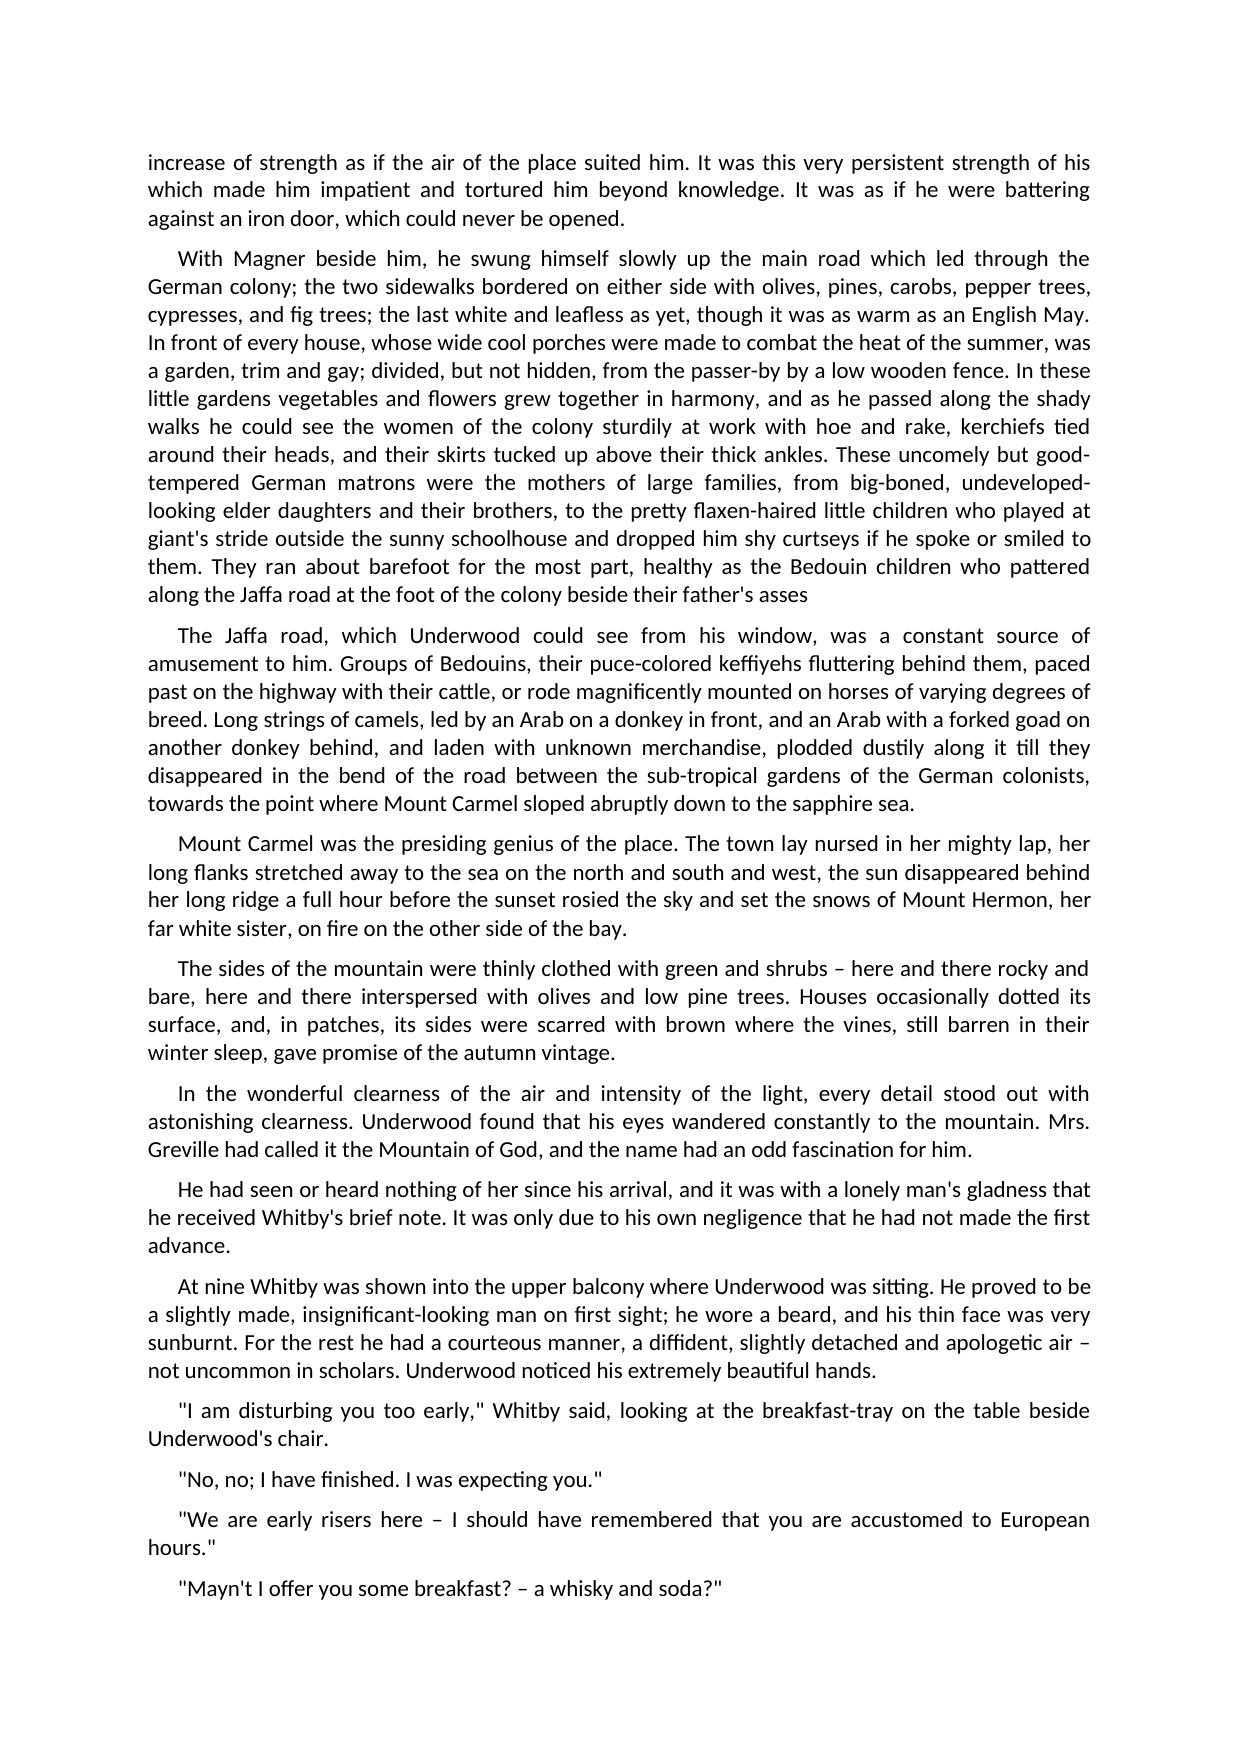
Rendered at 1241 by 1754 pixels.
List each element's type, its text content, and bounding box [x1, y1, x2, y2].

text "No, no; I have finished. I was expecting you." [148, 1465, 1093, 1493]
text He had seen or heard nothing of her since his arrival, and it was with a lonely man's gladness that he received Whitby's brief note. It was only due to his own negligence that he had not made the first advance. [148, 1175, 1093, 1259]
text At nine Whitby was shown into the upper balcony where Underwood was sitting. He proved to be a slightly made, insignificant-looking man on first sight; he wore a beard, and his thin face was very sunburnt. For the rest he had a courteous manner, a diffident, slightly detached and apologetic air – not uncommon in scholars. Underwood noticed his extremely beautiful hands. [148, 1272, 1093, 1384]
text The sides of the mountain were thinly clothed with green and shrubs – here and there rocky and bare, here and there interspersed with olives and low pine trees. Houses occasionally dotted its surface, and, in patches, its sides were scarred with brown where the vines, still barren in their winter sleep, gave promise of the autumn vintage. [148, 954, 1093, 1066]
text "I am disturbing you too early," Whitby said, looking at the breakfast-tray on the table beside Underwood's chair. [148, 1396, 1093, 1452]
text With Magner beside him, he swung himself slowly up the main road which led through the German colony; the two sidewalks bordered on either side with olives, pines, carobs, pepper trees, cypresses, and fig trees; the last white and leafless as yet, though it was as warm as an English May. In front of every house, whose wide cool porches were made to combat the heat of the summer, was a garden, trim and gay; divided, but not hidden, from the passer-by by a low wooden fence. In these little gardens vegetables and flowers grew together in harmony, and as he passed along the shady walks he could see the women of the colony sturdily at work with hoe and rake, kerchiefs tied around their heads, and their skirts tucked up above their thick ankles. These uncomely but good-tempered German matrons were the mothers of large families, from big-boned, undeveloped-looking elder daughters and their brothers, to the pretty flaxen-haired little children who played at giant's stride outside the sunny schoolhouse and dropped him shy curtseys if he spoke or smiled to them. They ran about barefoot for the most part, healthy as the Bedouin children who pattered along the Jaffa road at the foot of the colony beside their father's asses [148, 244, 1093, 608]
text In the wonderful clearness of the air and intensity of the light, every detail stood out with astonishing clearness. Underwood found that his eyes wandered constantly to the mountain. Mrs. Greville had called it the Mountain of God, and the name had an odd fascination for him. [148, 1079, 1093, 1163]
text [148, 148, 1093, 232]
text "Mayn't I offer you some breakfast? – a whisky and soda?" [148, 1574, 1093, 1602]
text Mount Carmel was the presiding genius of the place. The town lay nursed in her mighty lap, her long flanks stretched away to the sea on the north and south and west, the sun disappeared behind her long ridge a full hour before the sunset rosied the sky and set the snows of Mount Hermon, her far white sister, on fire on the other side of the bay. [148, 829, 1093, 942]
text "We are early risers here – I should have remembered that you are accustomed to European hours." [148, 1506, 1093, 1562]
text The Jaffa road, which Underwood could see from his window, was a constant source of amusement to him. Groups of Bedouins, their puce-colored keffiyehs fluttering behind them, paced past on the highway with their cattle, or rode magnificently mounted on horses of varying degrees of breed. Long strings of camels, led by an Arab on a donkey in front, and an Arab with a forked goad on another donkey behind, and laden with unknown merchandise, plodded dustily along it till they disappeared in the bend of the road between the sub-tropical gardens of the German colonists, towards the point where Mount Carmel sloped abruptly down to the sapphire sea. [148, 621, 1093, 817]
